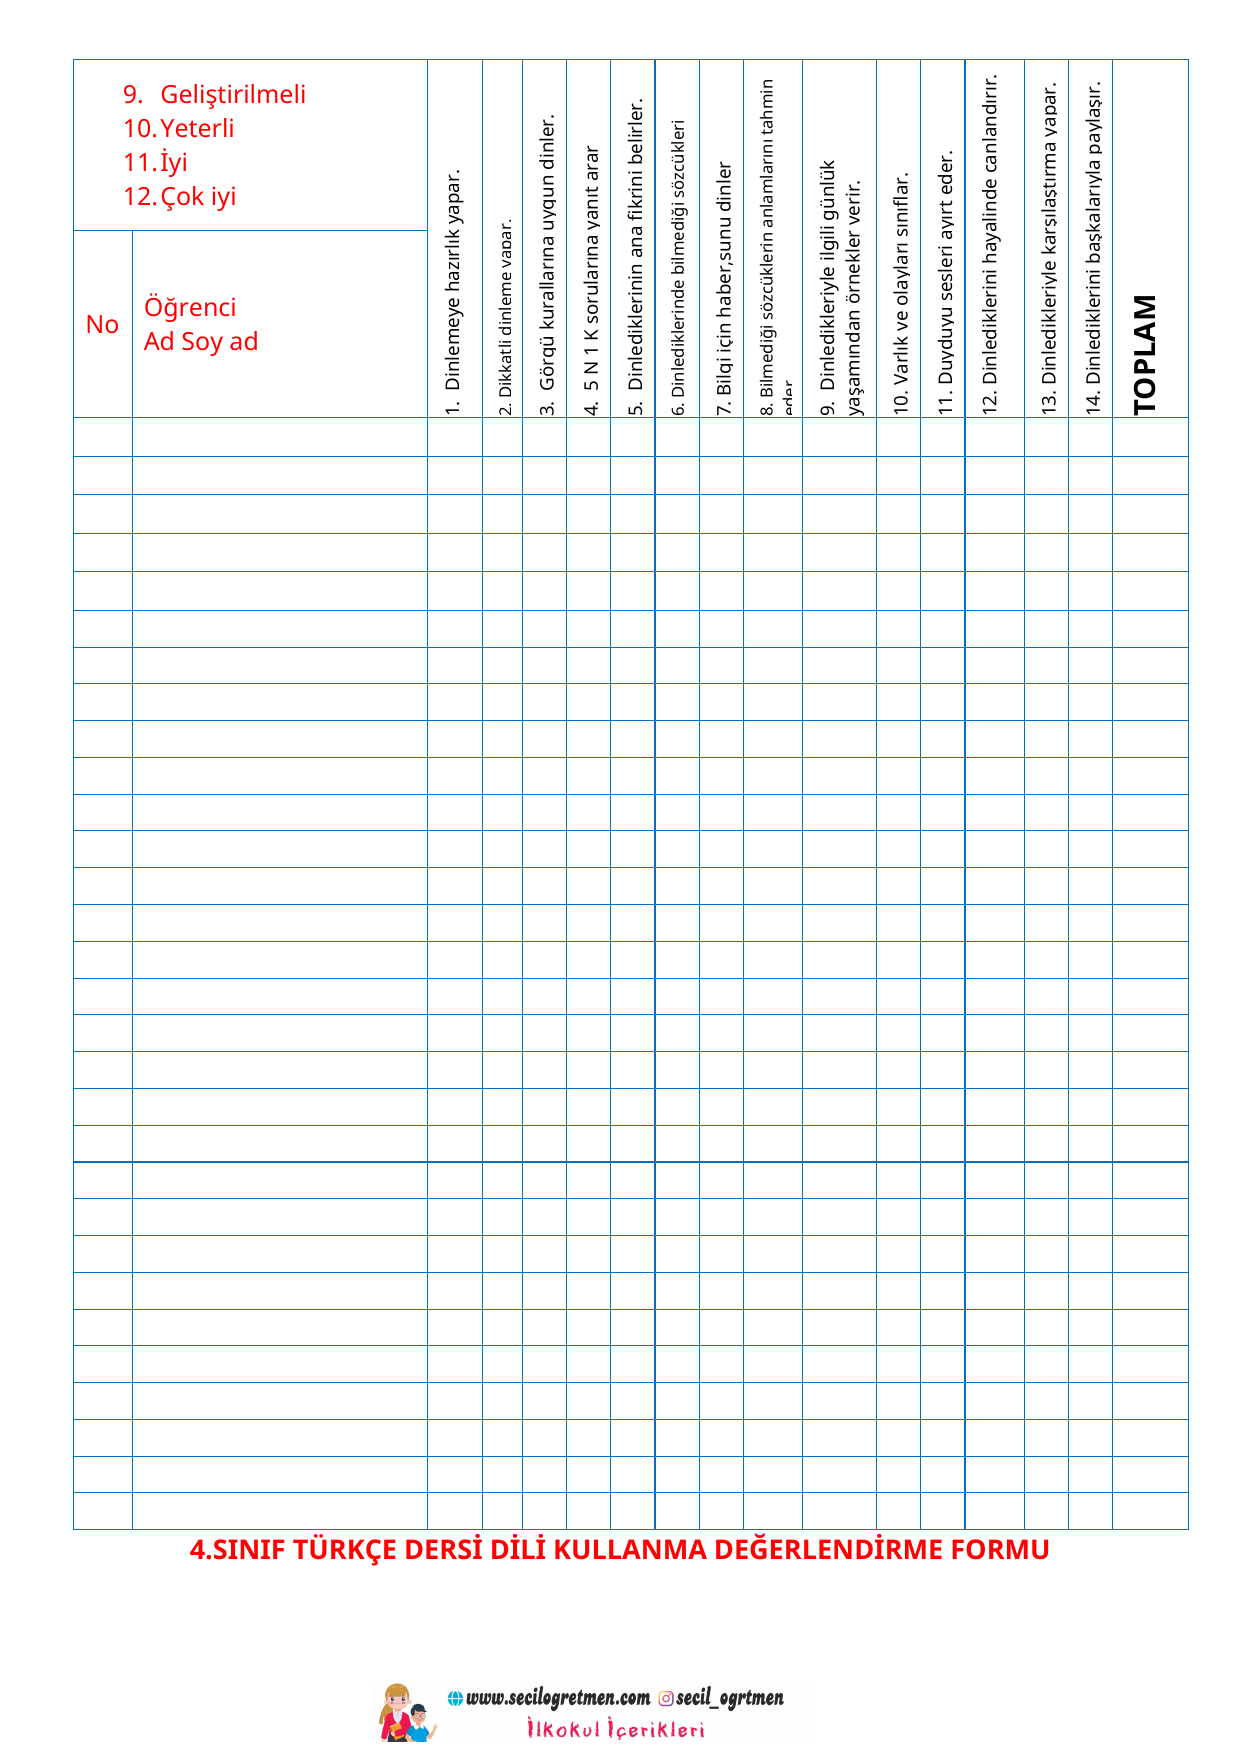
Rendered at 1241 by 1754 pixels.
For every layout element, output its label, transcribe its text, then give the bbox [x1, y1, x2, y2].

table_cell [74, 572, 132, 610]
table_cell [1069, 495, 1112, 533]
table_cell [966, 1346, 1024, 1382]
table_cell [133, 418, 427, 456]
table_cell [611, 868, 654, 904]
table_cell [74, 684, 132, 720]
table_cell [921, 1089, 964, 1124]
table_cell [1025, 534, 1068, 571]
table_cell [744, 979, 802, 1014]
table_cell [921, 868, 964, 904]
table_cell [428, 534, 482, 571]
table_cell [877, 1420, 920, 1456]
table_cell [611, 684, 654, 720]
table_cell [656, 495, 699, 533]
table_cell [921, 905, 964, 941]
table_cell [877, 1089, 920, 1124]
table_header 3. Görgü kurallarına uygun dinler. [523, 60, 566, 417]
table_cell [428, 418, 482, 456]
table_cell [656, 1199, 699, 1235]
table_cell [428, 831, 482, 867]
table_cell [1069, 457, 1112, 494]
table_cell [700, 1052, 743, 1088]
table_cell [877, 795, 920, 830]
table_cell [700, 534, 743, 571]
table_cell [966, 758, 1024, 794]
table_cell [921, 721, 964, 757]
table_cell [744, 1236, 802, 1272]
table_cell [483, 1383, 522, 1419]
table_header 12. Dinlediklerini hayalinde canlandırır. [966, 60, 1024, 417]
table_cell [966, 648, 1024, 683]
table_cell [921, 1199, 964, 1235]
table_cell [74, 1310, 132, 1345]
table_cell [700, 905, 743, 941]
table_cell [803, 1273, 876, 1308]
table_cell [611, 721, 654, 757]
table_cell [966, 1493, 1024, 1529]
table_cell [1069, 418, 1112, 456]
table_cell [700, 1310, 743, 1345]
table_cell [1069, 1089, 1112, 1124]
table_cell [523, 1126, 566, 1161]
table_cell [1025, 721, 1068, 757]
table_cell [611, 1383, 654, 1419]
table_cell [656, 684, 699, 720]
table_cell [966, 684, 1024, 720]
table_cell [744, 534, 802, 571]
table_cell [1025, 418, 1068, 456]
table_cell [1069, 534, 1112, 571]
table_cell [611, 1163, 654, 1198]
table_cell [483, 1493, 522, 1529]
table_cell [744, 1199, 802, 1235]
table_cell [966, 1163, 1024, 1198]
table_cell [483, 1236, 522, 1272]
table_cell [966, 611, 1024, 647]
table_cell [611, 572, 654, 610]
table_cell [483, 1199, 522, 1235]
table_cell [611, 1015, 654, 1051]
table_cell [523, 1493, 566, 1529]
table_cell [1069, 1015, 1112, 1051]
table_cell [921, 534, 964, 571]
table_cell [483, 758, 522, 794]
table_cell [133, 1126, 427, 1161]
table_cell [74, 831, 132, 867]
table_cell [523, 1163, 566, 1198]
table_cell [1025, 831, 1068, 867]
table_cell [877, 1493, 920, 1529]
table_cell [1113, 942, 1188, 977]
table_cell [803, 1493, 876, 1529]
table_cell [966, 1273, 1024, 1308]
table_header 11. Duyduyu sesleri ayırt eder. [921, 60, 964, 417]
table_cell [1025, 1052, 1068, 1088]
table_cell [483, 572, 522, 610]
table_cell [921, 457, 964, 494]
table_cell [1025, 795, 1068, 830]
table_header Geliştirilmeli Yeterli İyi Çok iyi [74, 60, 427, 229]
table_cell [700, 1199, 743, 1235]
table_cell [428, 684, 482, 720]
table_cell [744, 457, 802, 494]
table_cell [803, 1383, 876, 1419]
table_cell [656, 1273, 699, 1308]
table_cell [921, 1383, 964, 1419]
table_cell [133, 1236, 427, 1272]
table_cell [428, 1236, 482, 1272]
table_cell [611, 457, 654, 494]
table_cell [428, 795, 482, 830]
table_cell [966, 795, 1024, 830]
table_cell [567, 979, 610, 1014]
table_cell [567, 1493, 610, 1529]
table_cell [877, 1310, 920, 1345]
table_cell [133, 648, 427, 683]
table_cell [1069, 1310, 1112, 1345]
table_cell [744, 831, 802, 867]
table_cell [133, 1015, 427, 1051]
table_cell [1069, 758, 1112, 794]
table_cell [133, 1420, 427, 1456]
table_cell [523, 1015, 566, 1051]
table_cell [567, 905, 610, 941]
table_cell [700, 942, 743, 977]
table_cell [133, 942, 427, 977]
table_cell [1113, 418, 1188, 456]
table_cell [877, 979, 920, 1014]
table_cell [744, 1493, 802, 1529]
table_cell [803, 611, 876, 647]
table_cell [74, 1493, 132, 1529]
table_cell [656, 758, 699, 794]
table_cell [744, 1346, 802, 1382]
table_cell [611, 1346, 654, 1382]
table_cell [1069, 1163, 1112, 1198]
table_cell [744, 1310, 802, 1345]
table_cell [1113, 457, 1188, 494]
table_cell [1025, 648, 1068, 683]
table_cell [483, 1420, 522, 1456]
table_cell [700, 495, 743, 533]
table_cell [1069, 1457, 1112, 1492]
table_cell [1069, 611, 1112, 647]
table_cell [1113, 1236, 1188, 1272]
table_cell [567, 611, 610, 647]
table_cell [744, 684, 802, 720]
table_cell [74, 611, 132, 647]
table_cell [700, 1383, 743, 1419]
table_cell [966, 1310, 1024, 1345]
table_cell [483, 648, 522, 683]
table_cell [700, 1457, 743, 1492]
table_cell [523, 905, 566, 941]
table_cell [656, 979, 699, 1014]
table_cell [523, 418, 566, 456]
table_cell [133, 1383, 427, 1419]
table_cell [1113, 611, 1188, 647]
table_cell [74, 457, 132, 494]
table_cell [656, 1126, 699, 1161]
table_cell [523, 1310, 566, 1345]
table_cell [966, 418, 1024, 456]
table_cell [1113, 831, 1188, 867]
table_cell [656, 795, 699, 830]
table_cell [74, 1126, 132, 1161]
table_cell [611, 611, 654, 647]
table_header 9. Dinledikleriyle ilgili günlük yaşamından örnekler verir. [803, 60, 876, 417]
table_cell [523, 1052, 566, 1088]
table_cell [656, 1310, 699, 1345]
table_cell [966, 942, 1024, 977]
table_cell [133, 758, 427, 794]
table_cell [656, 721, 699, 757]
table_cell [877, 534, 920, 571]
table_cell [428, 1493, 482, 1529]
table_cell [567, 534, 610, 571]
table_cell [1113, 1420, 1188, 1456]
table_cell [483, 1457, 522, 1492]
table_cell [1113, 1457, 1188, 1492]
table_cell [611, 1273, 654, 1308]
table_cell [966, 534, 1024, 571]
table_cell [966, 1015, 1024, 1051]
table_cell [1025, 495, 1068, 533]
table_cell [74, 1346, 132, 1382]
table_cell [966, 1089, 1024, 1124]
table_cell [133, 795, 427, 830]
table_cell [1069, 1346, 1112, 1382]
table_cell [1069, 905, 1112, 941]
table_cell [700, 868, 743, 904]
table_cell [877, 418, 920, 456]
table_cell [656, 418, 699, 456]
table_cell [656, 831, 699, 867]
table_cell [1113, 684, 1188, 720]
table_cell [1113, 868, 1188, 904]
table_cell [803, 1346, 876, 1382]
table_cell [921, 1310, 964, 1345]
table_cell [803, 1310, 876, 1345]
table_cell [483, 495, 522, 533]
table_cell [1069, 831, 1112, 867]
table_cell [523, 495, 566, 533]
table_cell [483, 1089, 522, 1124]
table_cell [700, 1273, 743, 1308]
table_cell [133, 1493, 427, 1529]
table_header 10. Varlık ve olayları sınıflar. [877, 60, 920, 417]
table_cell [133, 1199, 427, 1235]
table_cell [523, 648, 566, 683]
table_cell [1113, 758, 1188, 794]
table_cell [567, 648, 610, 683]
table_cell [74, 942, 132, 977]
table_cell [803, 648, 876, 683]
table_cell [1113, 1089, 1188, 1124]
table_cell [744, 495, 802, 533]
table_cell [428, 979, 482, 1014]
table_cell [1025, 457, 1068, 494]
table_cell [877, 905, 920, 941]
table_cell [1025, 1163, 1068, 1198]
table_cell [744, 1383, 802, 1419]
table_cell [523, 942, 566, 977]
table_cell [74, 1052, 132, 1088]
table_cell [656, 1457, 699, 1492]
table_cell [656, 648, 699, 683]
table_cell [428, 1089, 482, 1124]
table_cell [966, 868, 1024, 904]
table_cell [133, 831, 427, 867]
table_cell [483, 684, 522, 720]
table_cell [74, 1015, 132, 1051]
table_cell [700, 1346, 743, 1382]
table_cell [1113, 795, 1188, 830]
table_cell [428, 1052, 482, 1088]
table_cell [803, 1052, 876, 1088]
table_cell [1025, 1493, 1068, 1529]
table_cell [921, 831, 964, 867]
table_cell [483, 905, 522, 941]
table_cell [656, 1383, 699, 1419]
table_cell [1113, 1493, 1188, 1529]
table_cell [428, 905, 482, 941]
table_cell [1025, 1383, 1068, 1419]
table_header TOPLAM [1113, 60, 1188, 417]
table_cell [133, 979, 427, 1014]
table_cell [700, 1089, 743, 1124]
table_cell [567, 1346, 610, 1382]
table_cell [803, 1089, 876, 1124]
table_cell [567, 1273, 610, 1308]
table_cell [611, 1126, 654, 1161]
table_cell [74, 1420, 132, 1456]
table_cell [74, 418, 132, 456]
table_cell [877, 684, 920, 720]
table_cell [133, 495, 427, 533]
table_cell [523, 1199, 566, 1235]
table_cell [1025, 1126, 1068, 1161]
table_cell [966, 1383, 1024, 1419]
table_cell [611, 979, 654, 1014]
table_cell [921, 648, 964, 683]
table_cell [523, 1420, 566, 1456]
table_header 2. Dikkatli dinleme yapar. [483, 60, 522, 417]
table_cell [877, 1199, 920, 1235]
table_cell [966, 495, 1024, 533]
table_cell [877, 457, 920, 494]
table_cell [877, 1126, 920, 1161]
table_cell [133, 868, 427, 904]
table_cell [611, 758, 654, 794]
table_cell [1113, 1015, 1188, 1051]
table_cell [611, 1236, 654, 1272]
table_cell [700, 1420, 743, 1456]
table_cell [523, 758, 566, 794]
table_cell [1113, 1052, 1188, 1088]
table_cell [483, 721, 522, 757]
table_cell [1025, 1199, 1068, 1235]
table_cell [567, 1015, 610, 1051]
table_cell [921, 611, 964, 647]
table_cell [567, 942, 610, 977]
table_cell [656, 1346, 699, 1382]
table_cell [1113, 1346, 1188, 1382]
table_cell [700, 758, 743, 794]
table_cell [1025, 905, 1068, 941]
table_cell [803, 1163, 876, 1198]
table_cell [483, 1163, 522, 1198]
table_cell [133, 721, 427, 757]
table_cell [1113, 495, 1188, 533]
table_cell [523, 721, 566, 757]
table_cell [523, 795, 566, 830]
table_cell [1069, 1493, 1112, 1529]
table_cell [428, 1126, 482, 1161]
table_cell [428, 758, 482, 794]
table_cell [1069, 1199, 1112, 1235]
table_cell [803, 1420, 876, 1456]
table_cell [700, 1493, 743, 1529]
table_cell [133, 572, 427, 610]
table_cell [74, 1236, 132, 1272]
table_cell [483, 418, 522, 456]
table_cell [803, 942, 876, 977]
table_cell [523, 534, 566, 571]
table_cell [523, 457, 566, 494]
table_cell [611, 905, 654, 941]
table_cell [1113, 1273, 1188, 1308]
table_cell [133, 611, 427, 647]
table_cell [483, 1015, 522, 1051]
table_cell [656, 1236, 699, 1272]
table_cell [523, 572, 566, 610]
table_cell [921, 1346, 964, 1382]
table_cell [656, 1052, 699, 1088]
table_header 6. Dinlediklerinde bilmediği sözcükleri öğrenir. [656, 60, 699, 417]
table_header 14. Dinlediklerini başkalarıyla paylaşır. [1069, 60, 1112, 417]
table_cell [483, 942, 522, 977]
table_cell [877, 831, 920, 867]
table_cell [74, 905, 132, 941]
table_cell [483, 1273, 522, 1308]
table_cell [744, 1126, 802, 1161]
table_cell [744, 1457, 802, 1492]
table_cell [921, 1493, 964, 1529]
table_cell [428, 1310, 482, 1345]
table_header 7. Bilgi için haber,sunu dinler [700, 60, 743, 417]
table_cell [921, 1052, 964, 1088]
table_cell [877, 1383, 920, 1419]
table_cell [1025, 979, 1068, 1014]
table_cell [744, 1273, 802, 1308]
table_cell [611, 1420, 654, 1456]
table_header 4. 5 N 1 K sorularına yanıt arar [567, 60, 610, 417]
table_cell [611, 1310, 654, 1345]
table_cell [921, 758, 964, 794]
table_cell [1069, 721, 1112, 757]
table_header 8. Bilmediği sözcüklerin anlamlarını tahmin eder. [744, 60, 802, 417]
table_cell [483, 1310, 522, 1345]
table_cell [74, 534, 132, 571]
table_cell [1025, 572, 1068, 610]
table_cell [611, 534, 654, 571]
table_cell [1025, 1310, 1068, 1345]
table_cell [656, 1015, 699, 1051]
table_cell [877, 868, 920, 904]
table_cell [803, 831, 876, 867]
table_cell [74, 495, 132, 533]
table_cell [966, 1420, 1024, 1456]
table_cell [1025, 1346, 1068, 1382]
table_cell [483, 1126, 522, 1161]
table_cell [428, 942, 482, 977]
table_cell [74, 795, 132, 830]
table_cell [74, 1199, 132, 1235]
table_cell [877, 1457, 920, 1492]
table_cell [1113, 1310, 1188, 1345]
table_cell [877, 1015, 920, 1051]
table_cell [483, 457, 522, 494]
table_cell [700, 795, 743, 830]
table_cell [877, 1236, 920, 1272]
table_cell [1025, 942, 1068, 977]
table_cell [921, 795, 964, 830]
table_cell [966, 457, 1024, 494]
table_cell [921, 1273, 964, 1308]
table_cell [656, 1163, 699, 1198]
table_cell [921, 1126, 964, 1161]
table_cell [803, 868, 876, 904]
table_cell [611, 1199, 654, 1235]
table_cell [483, 795, 522, 830]
table_cell [1025, 611, 1068, 647]
table_cell [656, 1089, 699, 1124]
table_cell [133, 1310, 427, 1345]
table_cell [523, 1236, 566, 1272]
table_cell [877, 1052, 920, 1088]
table_header 5. Dinlediklerinin ana fikrini belirler. [611, 60, 654, 417]
table_cell [656, 1420, 699, 1456]
text 4.SINIF TÜRKÇE DERSİ DİLİ KULLANMA DEĞERLENDİRME FORMU [74, 1530, 1167, 1567]
table_cell [1069, 795, 1112, 830]
table_cell [567, 572, 610, 610]
table_cell [428, 495, 482, 533]
table_cell [1025, 1089, 1068, 1124]
table_cell Öğrenci Ad Soy ad [133, 231, 427, 417]
table_cell [803, 418, 876, 456]
table_cell [523, 979, 566, 1014]
table_cell [611, 795, 654, 830]
table_cell [966, 831, 1024, 867]
table_cell [567, 831, 610, 867]
table_cell [921, 1420, 964, 1456]
table_cell [567, 795, 610, 830]
table_cell [1069, 1273, 1112, 1308]
table_cell [877, 1163, 920, 1198]
table_cell [1025, 1457, 1068, 1492]
table_cell [1113, 905, 1188, 941]
table_cell [966, 572, 1024, 610]
table_cell [567, 1199, 610, 1235]
table_cell [567, 1310, 610, 1345]
table_cell [921, 418, 964, 456]
table_cell [966, 905, 1024, 941]
table_cell [567, 1163, 610, 1198]
table_cell [428, 572, 482, 610]
table_cell [567, 1420, 610, 1456]
table_cell [877, 721, 920, 757]
table_cell [428, 1273, 482, 1308]
table_cell [744, 1052, 802, 1088]
table_cell [428, 1199, 482, 1235]
table_cell [611, 942, 654, 977]
table_cell [74, 1457, 132, 1492]
table_cell [74, 979, 132, 1014]
table_cell [921, 1163, 964, 1198]
table_cell [966, 1126, 1024, 1161]
table_cell [1025, 1236, 1068, 1272]
table_cell [133, 1346, 427, 1382]
table_cell [133, 457, 427, 494]
table_cell [803, 457, 876, 494]
table_cell [1025, 684, 1068, 720]
table_cell [877, 611, 920, 647]
table_cell [523, 1346, 566, 1382]
table_cell [1113, 572, 1188, 610]
table_cell [966, 979, 1024, 1014]
table_cell [523, 611, 566, 647]
table_cell [1113, 721, 1188, 757]
table_cell [966, 1199, 1024, 1235]
table_cell [700, 418, 743, 456]
table_cell [656, 457, 699, 494]
picture [371, 1682, 816, 1742]
table_cell [877, 572, 920, 610]
table_cell [133, 905, 427, 941]
table_cell [700, 721, 743, 757]
table_cell [1069, 1420, 1112, 1456]
table_cell [803, 758, 876, 794]
table_cell [611, 1493, 654, 1529]
table_cell [656, 1493, 699, 1529]
table_cell [803, 684, 876, 720]
table_cell [921, 1236, 964, 1272]
table_cell [966, 1236, 1024, 1272]
table_cell [1069, 1236, 1112, 1272]
table_cell [133, 534, 427, 571]
table_cell [803, 572, 876, 610]
table_cell [1069, 572, 1112, 610]
table_cell [611, 1052, 654, 1088]
table_cell [1069, 1383, 1112, 1419]
table_cell [523, 1089, 566, 1124]
table_cell [1069, 868, 1112, 904]
table_cell [921, 1015, 964, 1051]
table_cell [656, 572, 699, 610]
table_cell [921, 684, 964, 720]
table_cell [1113, 1383, 1188, 1419]
table_cell [656, 905, 699, 941]
table_cell [744, 1420, 802, 1456]
table_cell [133, 1273, 427, 1308]
table_cell [1113, 1163, 1188, 1198]
table_cell [1113, 534, 1188, 571]
table_cell [428, 648, 482, 683]
table_cell No [74, 231, 132, 417]
table_cell [74, 1089, 132, 1124]
table_cell [428, 1420, 482, 1456]
table_cell [567, 1126, 610, 1161]
table_cell [1025, 1420, 1068, 1456]
table_cell [567, 721, 610, 757]
table_cell [523, 868, 566, 904]
table_cell [803, 1015, 876, 1051]
table_cell [744, 942, 802, 977]
table_cell [700, 457, 743, 494]
table_cell [483, 1346, 522, 1382]
table_cell [1069, 648, 1112, 683]
table_cell [700, 648, 743, 683]
table_cell [921, 1457, 964, 1492]
table_header 13. Dinledikleriyle karşılaştırma yapar. [1025, 60, 1068, 417]
table_cell [483, 979, 522, 1014]
table_cell [877, 758, 920, 794]
table_cell [611, 495, 654, 533]
table_cell [428, 1346, 482, 1382]
table_cell [921, 572, 964, 610]
table_cell [1069, 684, 1112, 720]
table_cell [744, 721, 802, 757]
table_cell [744, 795, 802, 830]
table_cell [483, 534, 522, 571]
table_cell [567, 868, 610, 904]
table_cell [567, 684, 610, 720]
table_cell [803, 721, 876, 757]
table_cell [966, 1457, 1024, 1492]
table_cell [700, 572, 743, 610]
table_cell [74, 648, 132, 683]
table_cell [1069, 979, 1112, 1014]
table_cell [74, 721, 132, 757]
table_cell [428, 1383, 482, 1419]
table_cell [700, 684, 743, 720]
table_cell [567, 1383, 610, 1419]
table_cell [133, 1457, 427, 1492]
table_cell [1069, 1126, 1112, 1161]
table_cell [803, 979, 876, 1014]
table_cell [483, 611, 522, 647]
table_cell [803, 534, 876, 571]
table_cell [133, 684, 427, 720]
table_cell [877, 648, 920, 683]
table_cell [611, 1457, 654, 1492]
table_cell [567, 1089, 610, 1124]
table_cell [656, 611, 699, 647]
table_cell [700, 611, 743, 647]
table_cell [877, 1273, 920, 1308]
table_header 1. Dinlemeye hazırlık yapar. [428, 60, 482, 417]
table_cell [428, 1457, 482, 1492]
table_cell [921, 495, 964, 533]
table_cell [428, 1163, 482, 1198]
table_cell [1113, 1199, 1188, 1235]
table_cell [803, 1126, 876, 1161]
table_cell [523, 1457, 566, 1492]
table_cell [611, 648, 654, 683]
table_cell [700, 979, 743, 1014]
table_cell [803, 495, 876, 533]
table_cell [966, 721, 1024, 757]
table_cell [744, 905, 802, 941]
table_cell [744, 1015, 802, 1051]
table_cell [803, 1457, 876, 1492]
table_cell [1113, 648, 1188, 683]
table_cell [523, 1273, 566, 1308]
table_cell [428, 457, 482, 494]
table_cell [428, 1015, 482, 1051]
table_cell [133, 1163, 427, 1198]
table_cell [921, 942, 964, 977]
table_cell [1025, 1015, 1068, 1051]
table_cell [567, 457, 610, 494]
table_cell [744, 611, 802, 647]
table_cell [921, 979, 964, 1014]
table_cell [611, 831, 654, 867]
table_cell [1069, 942, 1112, 977]
table_cell [656, 534, 699, 571]
table_cell [74, 758, 132, 794]
table_cell [803, 1199, 876, 1235]
table_cell [744, 758, 802, 794]
table_cell [567, 1052, 610, 1088]
table_cell [567, 1236, 610, 1272]
table_cell [483, 1052, 522, 1088]
table_cell [744, 1163, 802, 1198]
table_cell [523, 831, 566, 867]
table_cell [1025, 1273, 1068, 1308]
table_cell [611, 1089, 654, 1124]
table_cell [74, 1163, 132, 1198]
table_cell [523, 684, 566, 720]
table_cell [877, 942, 920, 977]
table_cell [700, 1015, 743, 1051]
table_cell [803, 795, 876, 830]
table_cell [700, 1163, 743, 1198]
table_cell [483, 868, 522, 904]
table_cell [744, 572, 802, 610]
table_cell [428, 868, 482, 904]
table_cell [700, 1126, 743, 1161]
table_cell [611, 418, 654, 456]
table_cell [567, 758, 610, 794]
table_cell [877, 495, 920, 533]
table_cell [744, 418, 802, 456]
table_cell [74, 1273, 132, 1308]
table_cell [877, 1346, 920, 1382]
table_cell [1069, 1052, 1112, 1088]
table_cell [74, 868, 132, 904]
table_cell [1113, 979, 1188, 1014]
table_cell [744, 648, 802, 683]
table_cell [428, 721, 482, 757]
table_cell [700, 1236, 743, 1272]
table_cell [483, 831, 522, 867]
table_cell [133, 1089, 427, 1124]
table_cell [1025, 868, 1068, 904]
table_cell [74, 1383, 132, 1419]
table_cell [567, 418, 610, 456]
table_cell [744, 868, 802, 904]
table_cell [1025, 758, 1068, 794]
table_cell [567, 1457, 610, 1492]
table_cell [966, 1052, 1024, 1088]
table_cell [656, 868, 699, 904]
table_cell [523, 1383, 566, 1419]
table_cell [428, 611, 482, 647]
table_cell [133, 1052, 427, 1088]
table_cell [656, 942, 699, 977]
table_cell [744, 1089, 802, 1124]
table_cell [803, 1236, 876, 1272]
table_cell [1113, 1126, 1188, 1161]
table_cell [700, 831, 743, 867]
table_cell [567, 495, 610, 533]
table_cell [803, 905, 876, 941]
